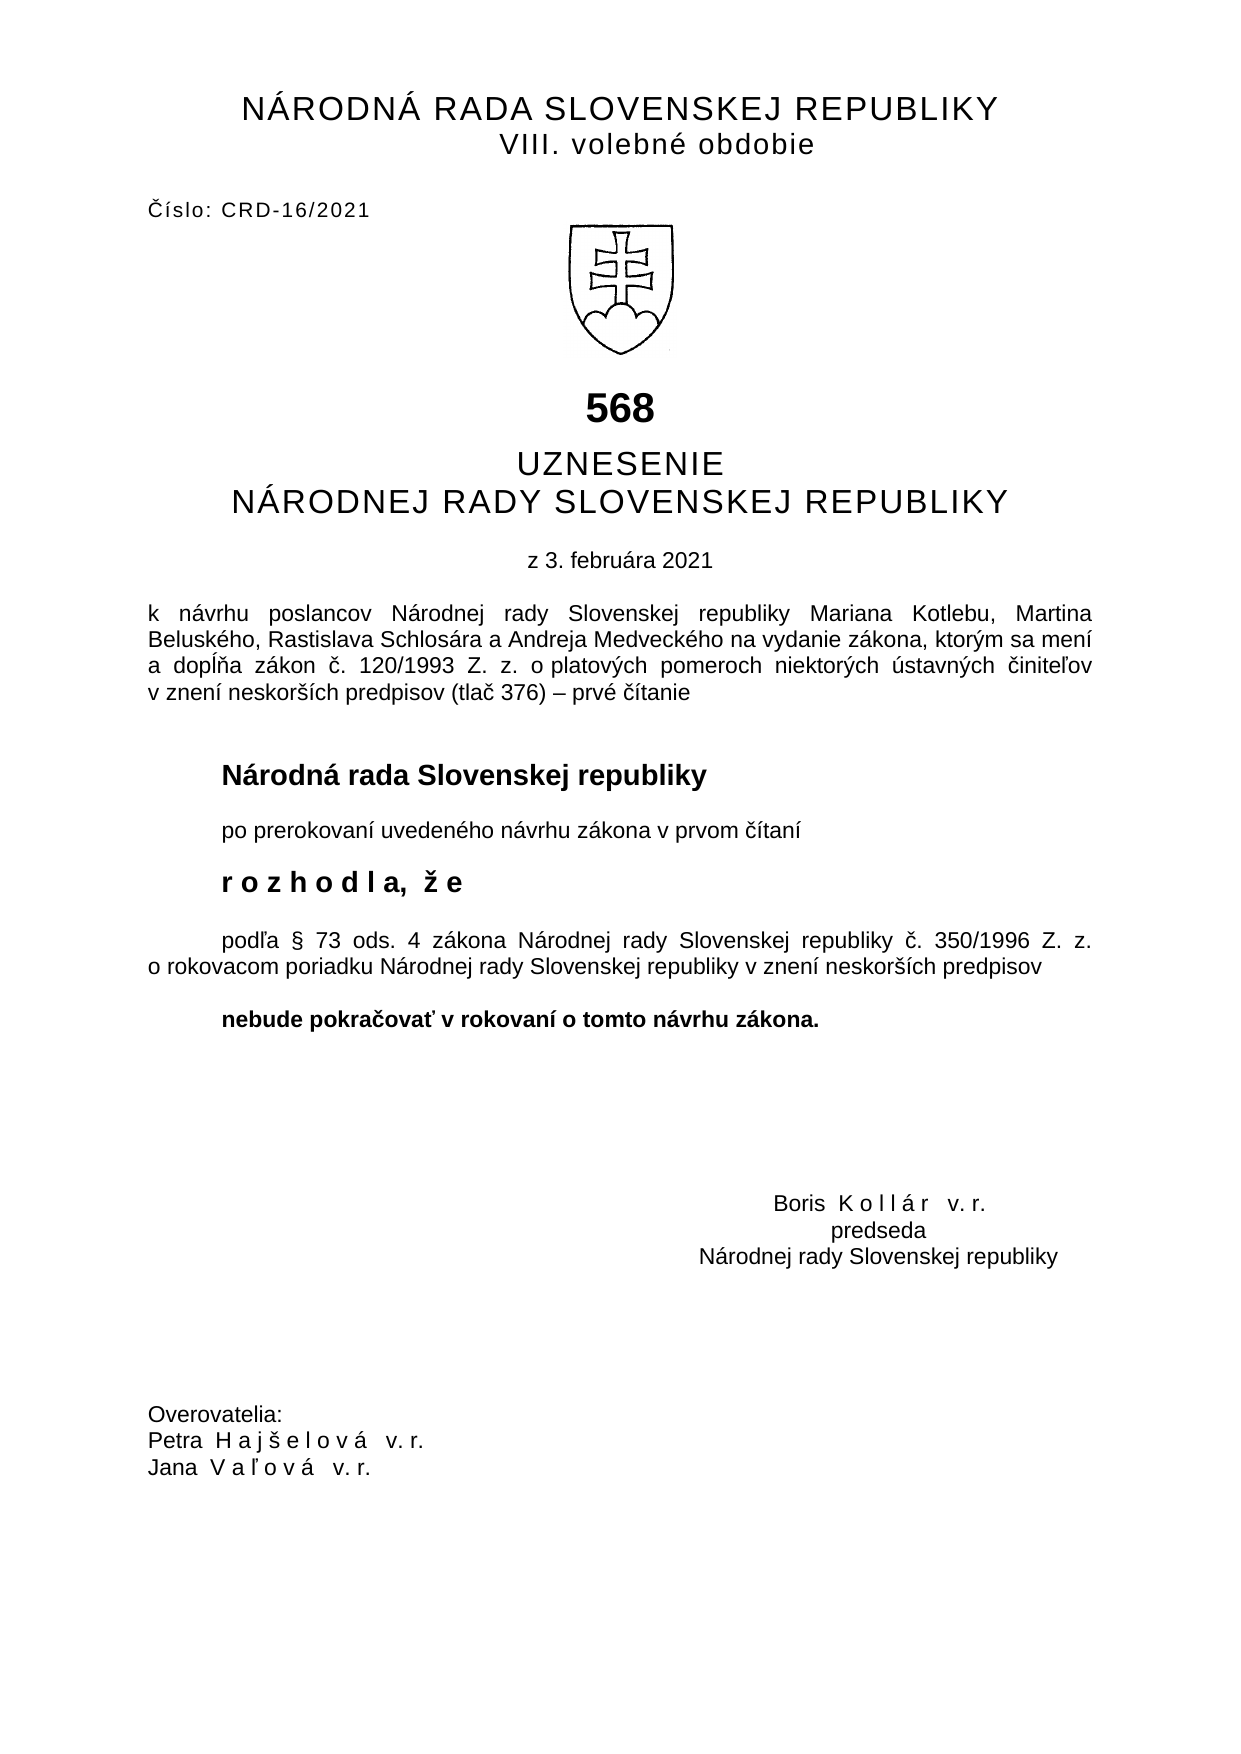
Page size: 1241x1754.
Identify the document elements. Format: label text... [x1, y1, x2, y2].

text Jana V a ľ o v á v. r. [148, 1454, 1092, 1480]
text k návrhu poslancov Národnej rady Slovenskej republiky Mariana Kotlebu, Martina Beluského, Rastislava Schlosára a Andreja Medveckého na vydanie zákona, ktorým sa mení a dopĺňa zákon č. 120/1993 Z. z. o platových pomeroch niektorých ústavných činiteľov v znení neskorších predpisov (tlač 376) – prvé čítanie [148, 599, 1092, 705]
subtitle NÁRODNÁ RADA SLOVENSKEJ REPUBLIKY [148, 89, 1092, 127]
text z 3. februára 2021 [148, 547, 1092, 573]
subtitle NÁRODNEJ RADY SLOVENSKEJ REPUBLIKY [148, 482, 1092, 520]
text predseda [748, 1217, 1092, 1243]
picture [563, 221, 677, 358]
text Boris K o l l á r v. r. [674, 1190, 1092, 1217]
text 568 [148, 383, 1092, 431]
text po prerokovaní uvedeného návrhu zákona v prvom čítaní [148, 817, 1092, 844]
text Číslo: CRD-16/2021 [148, 198, 1092, 222]
text podľa § 73 ods. 4 zákona Národnej rady Slovenskej republiky č. 350/1996 Z. z. o rokovacom poriadku Národnej rady Slovenskej republiky v znení neskorších predpisov [148, 927, 1092, 979]
subtitle VIII. volebné obdobie [148, 127, 1092, 161]
text Overovatelia: [148, 1401, 1092, 1427]
text Národná rada Slovenskej republiky [148, 758, 1092, 791]
subtitle UZNESENIE [148, 443, 1092, 482]
text Petra H a j š e l o v á v. r. [148, 1427, 1092, 1454]
subtitle r o z h o d l a, ž e [221, 865, 1092, 899]
list nebude pokračovať v rokovaní o tomto návrhu zákona. [148, 1006, 1092, 1032]
text Národnej rady Slovenskej republiky [664, 1243, 1092, 1269]
